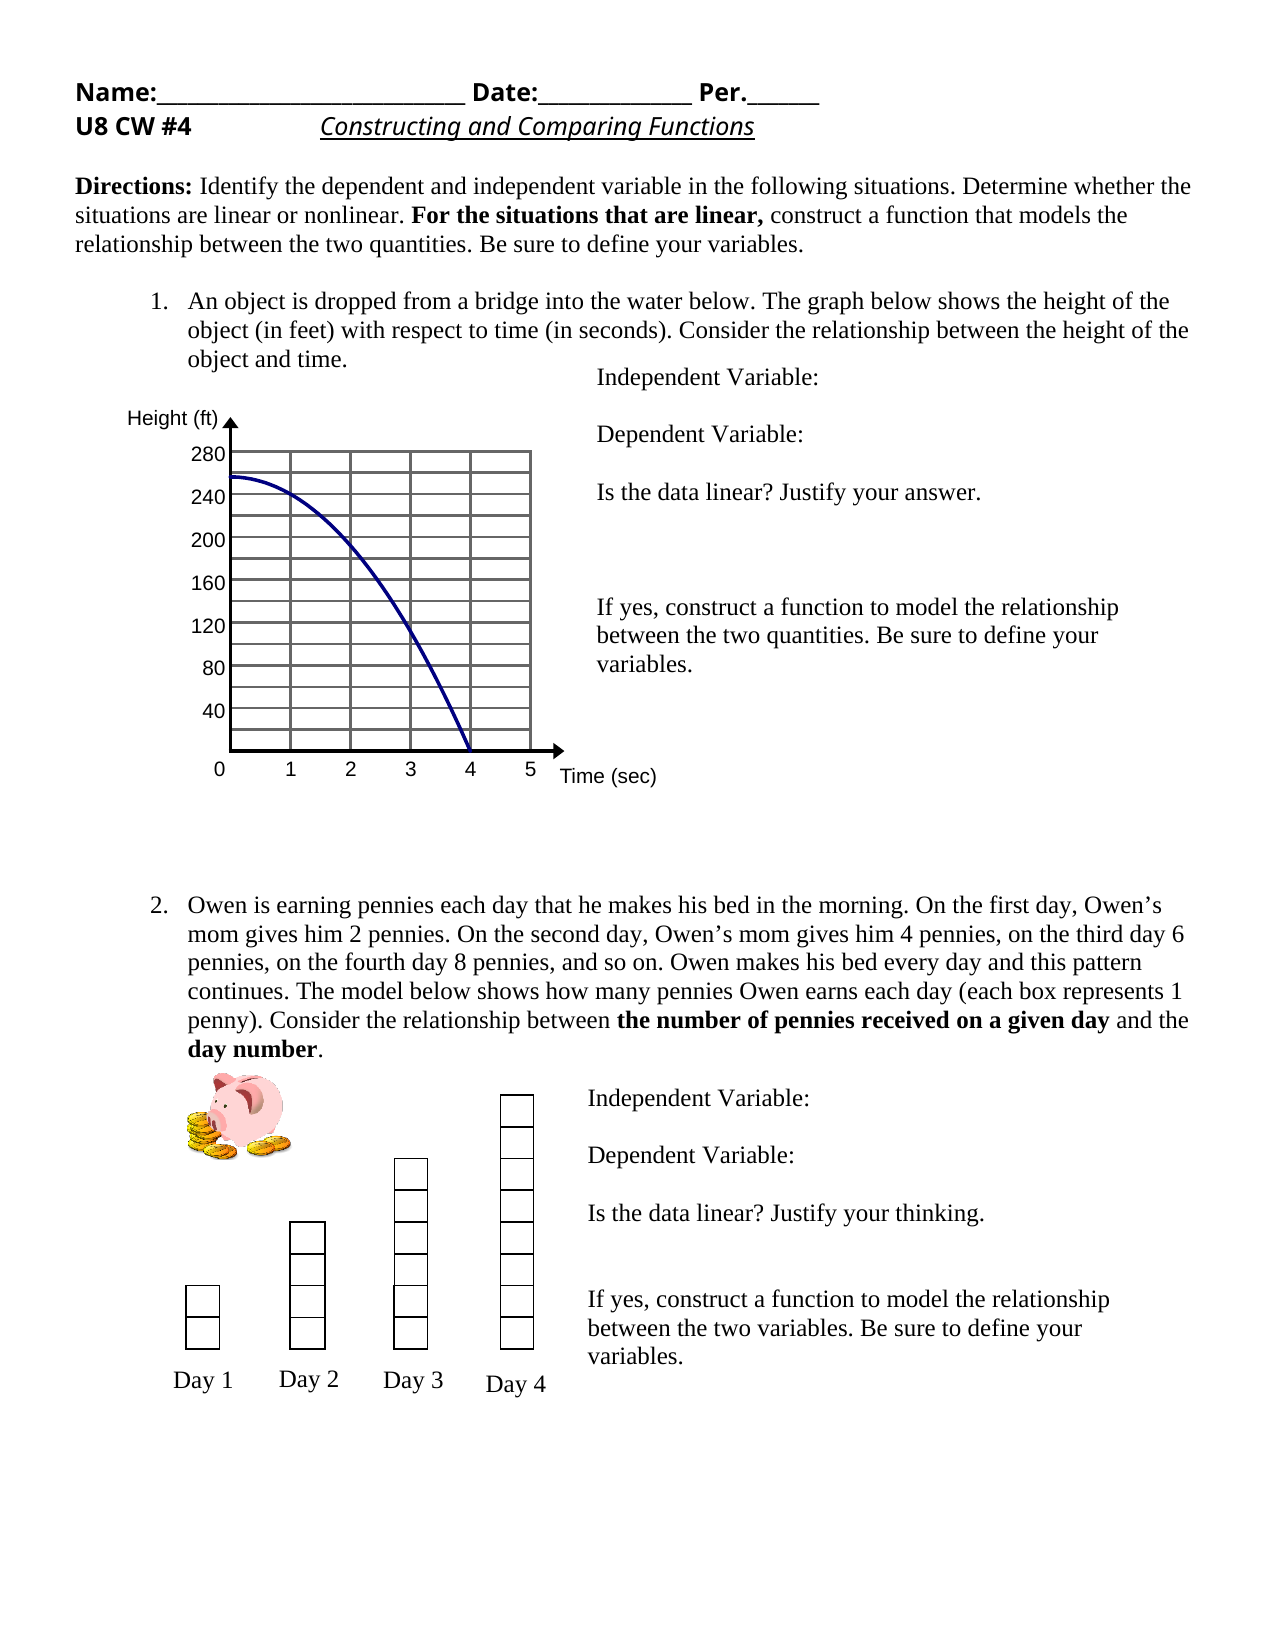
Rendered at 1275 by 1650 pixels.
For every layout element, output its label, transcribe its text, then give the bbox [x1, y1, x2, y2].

text U8 CW #4 Constructing and Comparing Functions [75, 109, 1200, 143]
list Owen is earning pennies each day that he makes his bed in the morning. On the first day, Owen’s mom gives him 2 pennies. On the second day, Owen’s mom gives him 4 pennies, on the third day 6 pennies, on the fourth day 8 pennies, and so on. Owen makes his bed every day and this pattern continues. The model below shows how many pennies Owen earns each day (each box represents 1 penny). Consider the relationship between the number of pennies received on a given day and the day number. [150, 890, 1200, 1062]
picture [185, 1034, 295, 1160]
text Directions: Identify the dependent and independent variable in the following situations. Determine whether the situations are linear or nonlinear. For the situations that are linear, construct a function that models the relationship between the two quantities. Be sure to define your variables. [75, 171, 1200, 257]
text Name:______________________________ Date:_______________ Per._______ [75, 75, 1200, 109]
list An object is dropped from a bridge into the water below. The graph below shows the height of the object (in feet) with respect to time (in seconds). Consider the relationship between the height of the object and time. [150, 286, 1200, 372]
